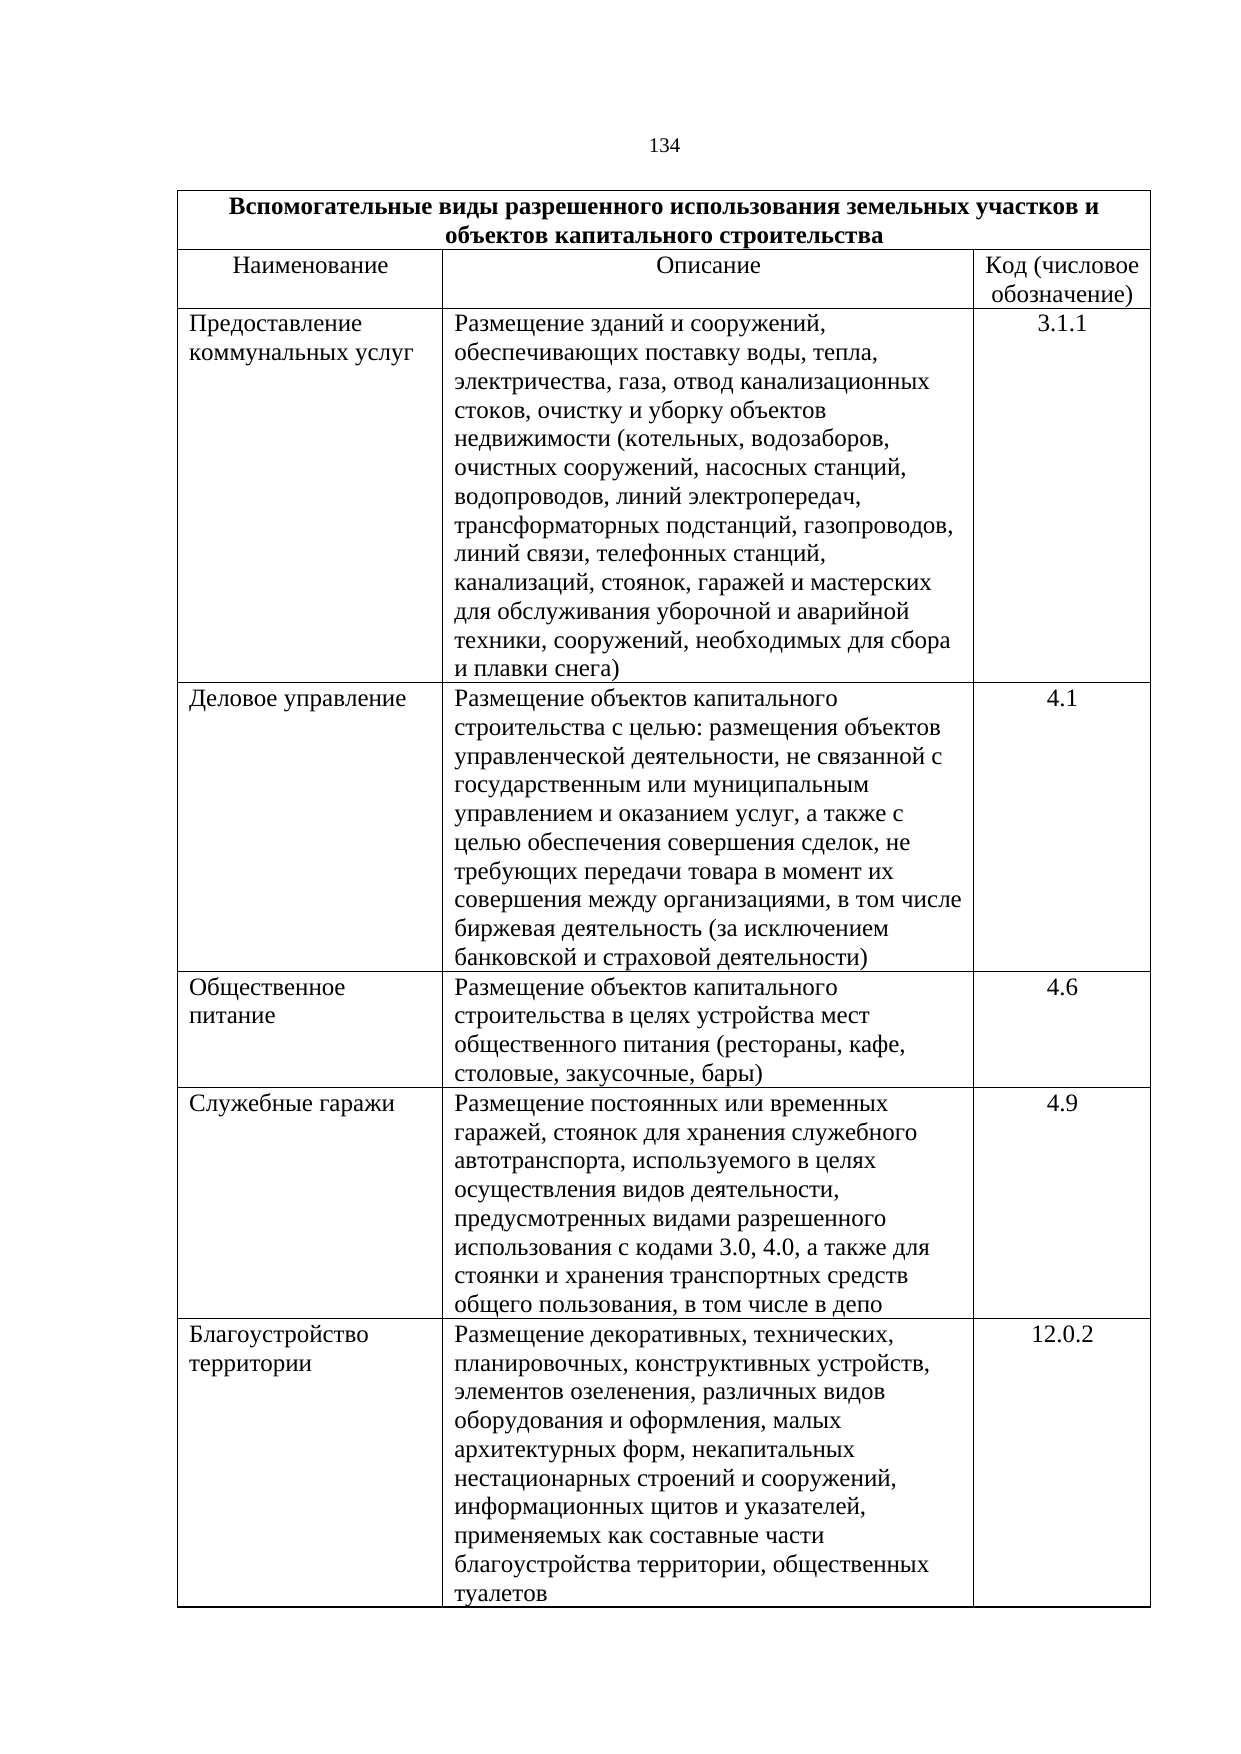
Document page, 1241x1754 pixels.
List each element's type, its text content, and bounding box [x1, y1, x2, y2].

table_cell Общественное питание [178, 972, 442, 1087]
table_cell Размещение постоянных или временных гаражей, стоянок для хранения служебного автотранспорта, используемого в целях осуществления видов деятельности, предусмотренных видами разрешенного использования с кодами 3.0, 4.0, а также для стоянки и хранения транспортных средств общего пользования, в том числе в депо [443, 1088, 973, 1318]
table_cell Служебные гаражи [178, 1088, 442, 1318]
table_cell Размещение объектов капитального строительства в целях устройства мест общественного питания (рестораны, кафе, столовые, закусочные, бары) [443, 972, 973, 1087]
table_cell Описание [443, 250, 973, 307]
table_cell 4.6 [974, 972, 1150, 1087]
table_cell 4.1 [974, 683, 1150, 971]
table_cell 12.0.2 [974, 1319, 1150, 1606]
table_cell Наименование [178, 250, 442, 307]
table_cell Размещение декоративных, технических, планировочных, конструктивных устройств, элементов озеленения, различных видов оборудования и оформления, малых архитектурных форм, некапитальных нестационарных строений и сооружений, информационных щитов и указателей, применяемых как составные части благоустройства территории, общественных туалетов [443, 1319, 973, 1606]
table_cell 4.9 [974, 1088, 1150, 1318]
table_cell Предоставление коммунальных услуг [178, 309, 442, 682]
table_header Вспомогательные виды разрешенного использования земельных участков и объектов капитального строительства [178, 191, 1150, 249]
table_cell Благоустройство территории [178, 1319, 442, 1606]
table_cell Деловое управление [178, 683, 442, 971]
table_cell Размещение зданий и сооружений, обеспечивающих поставку воды, тепла, электричества, газа, отвод канализационных стоков, очистку и уборку объектов недвижимости (котельных, водозаборов, очистных сооружений, насосных станций, водопроводов, линий электропередач, трансформаторных подстанций, газопроводов, линий связи, телефонных станций, канализаций, стоянок, гаражей и мастерских для обслуживания уборочной и аварийной техники, сооружений, необходимых для сбора и плавки снега) [443, 309, 973, 682]
table_cell Размещение объектов капитального строительства с целью: размещения объектов управленческой деятельности, не связанной с государственным или муниципальным управлением и оказанием услуг, а также с целью обеспечения совершения сделок, не требующих передачи товара в момент их совершения между организациями, в том числе биржевая деятельность (за исключением банковской и страховой деятельности) [443, 683, 973, 971]
table_cell Код (числовое обозначение) [974, 250, 1150, 307]
table_cell 3.1.1 [974, 309, 1150, 682]
